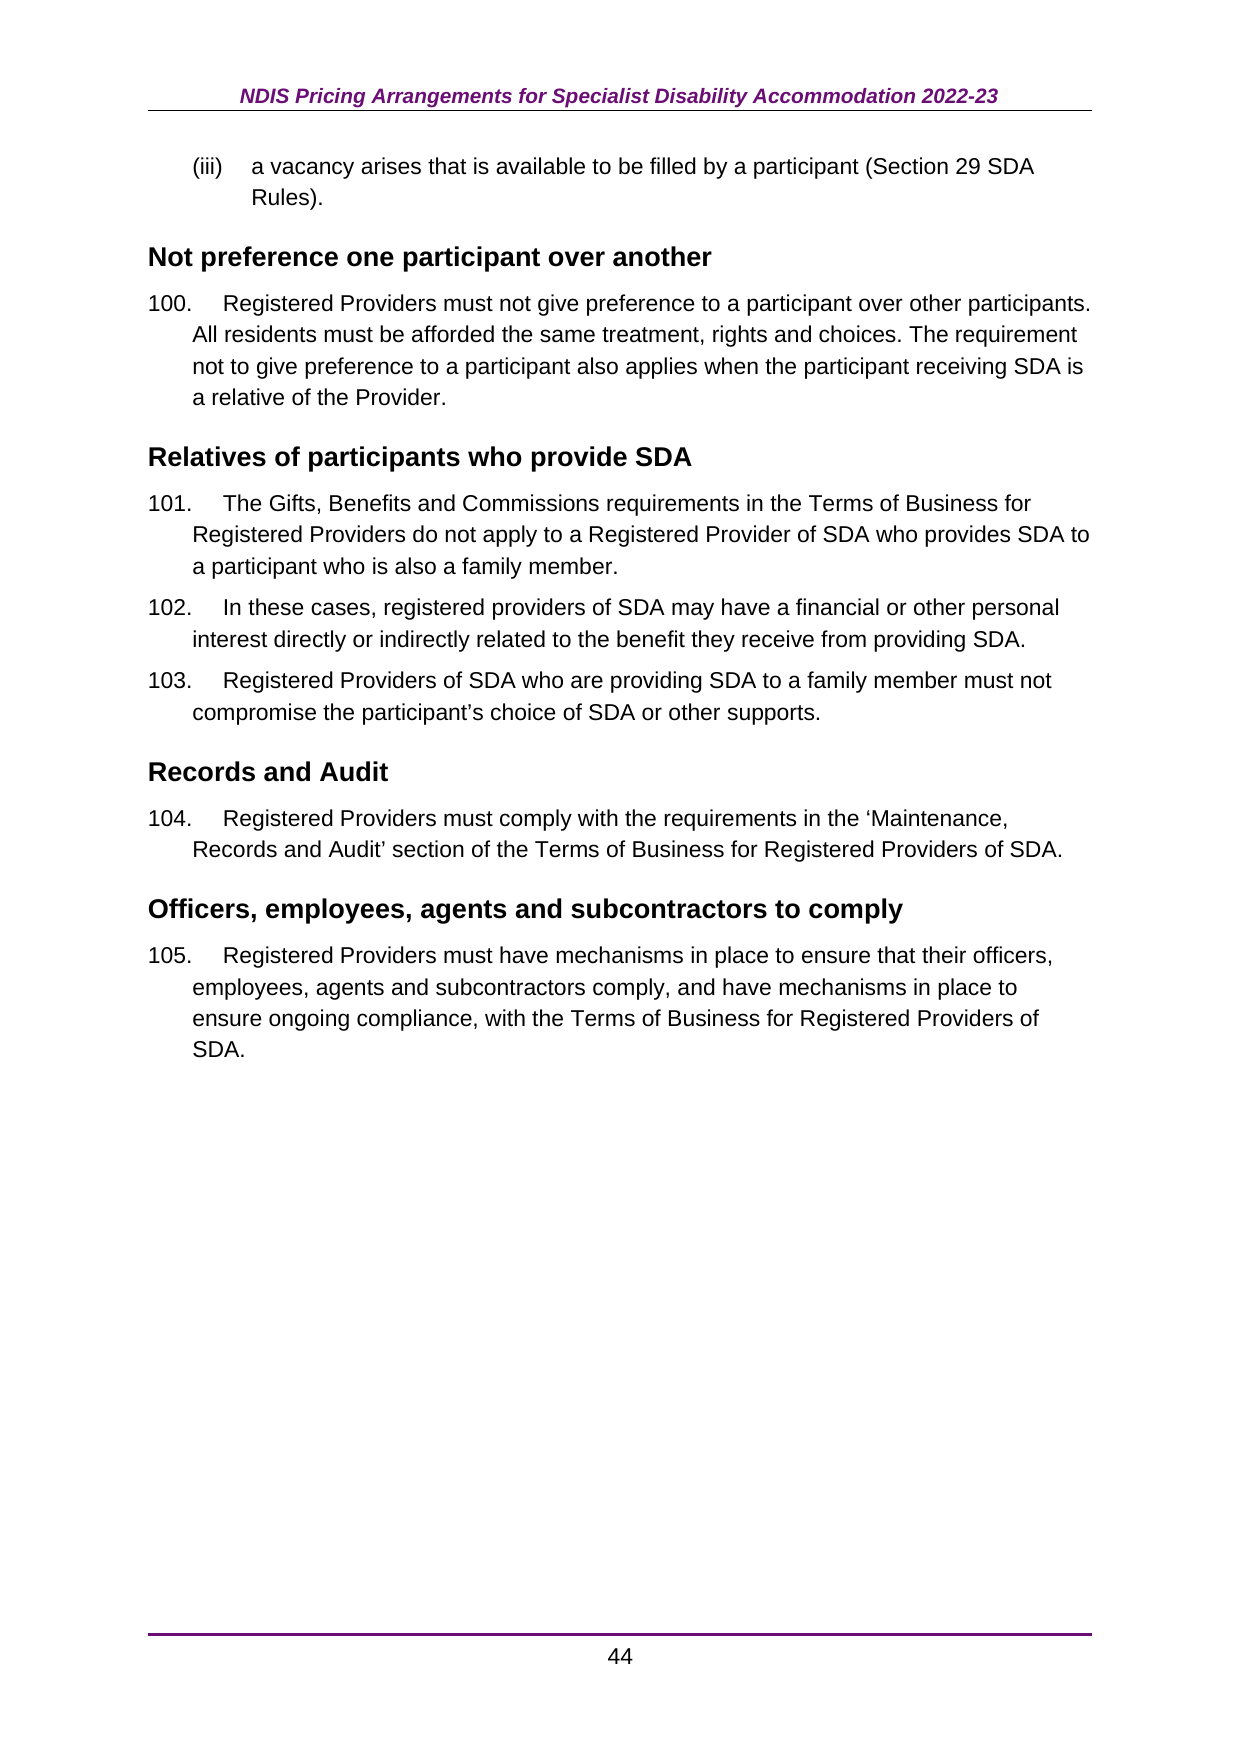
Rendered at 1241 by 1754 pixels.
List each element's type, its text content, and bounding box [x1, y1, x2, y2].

list In these cases, registered providers of SDA may have a financial or other personal interest directly or indirectly related to the benefit they receive from providing SDA. [148, 589, 1092, 652]
subtitle Records and Audit [148, 756, 1092, 787]
list The Gifts, Benefits and Commissions requirements in the Terms of Business for Registered Providers do not apply to a Registered Provider of SDA who provides SDA to a participant who is also a family member. [148, 485, 1092, 579]
list Registered Providers must not give preference to a participant over other participants. All residents must be afforded the same treatment, rights and choices. The requirement not to give preference to a participant also applies when the participant receiving SDA is a relative of the Provider. [148, 285, 1092, 410]
list Registered Providers must have mechanisms in place to ensure that their officers, employees, agents and subcontractors comply, and have mechanisms in place to ensure ongoing compliance, with the Terms of Business for Registered Providers of SDA. [148, 937, 1092, 1062]
subtitle Officers, employees, agents and subcontractors to comply [148, 893, 1092, 925]
list a vacancy arises that is available to be filled by a participant (Section 29 SDA Rules). [192, 148, 1092, 210]
subtitle Relatives of participants who provide SDA [148, 441, 1092, 473]
list Registered Providers of SDA who are providing SDA to a family member must not compromise the participant’s choice of SDA or other supports. [148, 662, 1092, 725]
list Registered Providers must comply with the requirements in the ‘Maintenance, Records and Audit’ section of the Terms of Business for Registered Providers of SDA. [148, 800, 1092, 862]
subtitle Not preference one participant over another [148, 241, 1092, 273]
